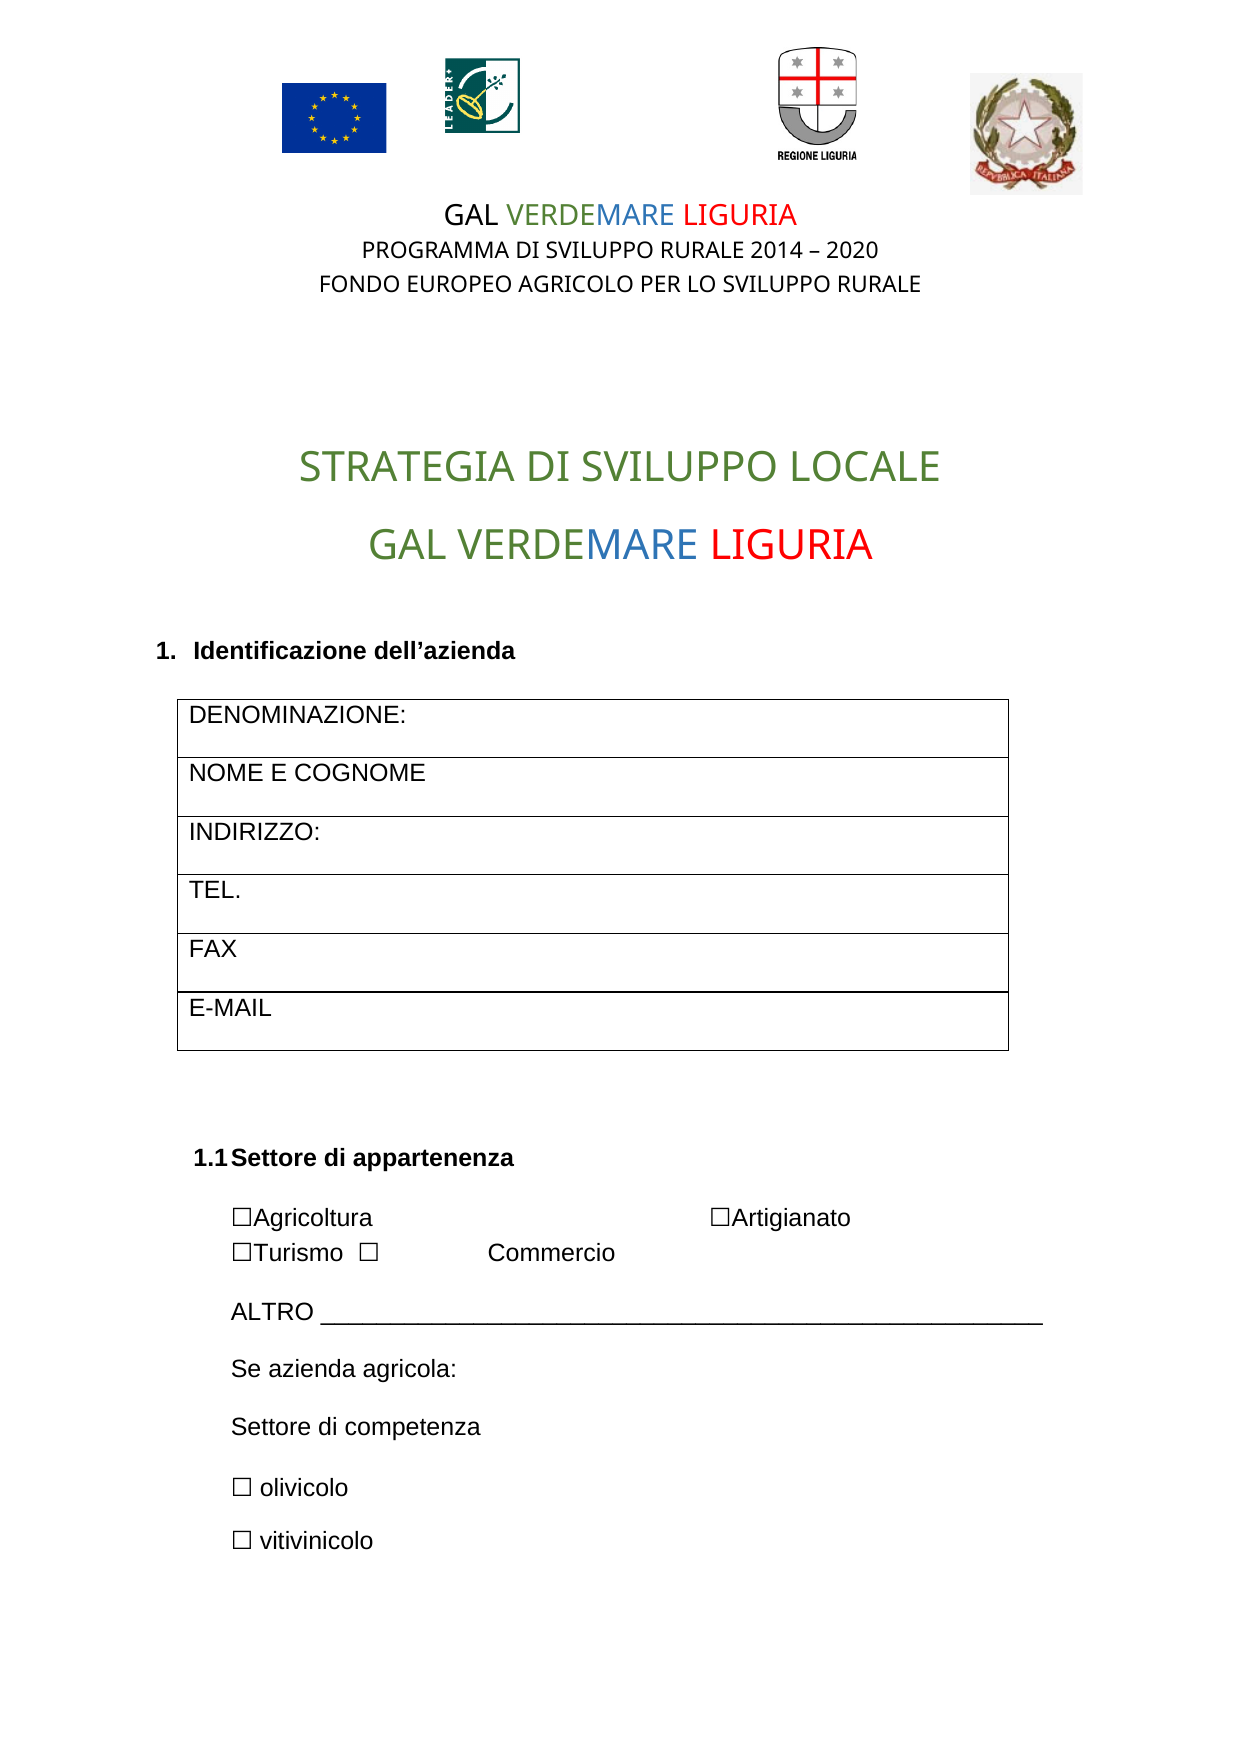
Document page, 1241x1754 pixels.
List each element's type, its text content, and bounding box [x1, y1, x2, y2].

table_cell NOME E COGNOME [178, 758, 1008, 816]
list ☐Agricoltura ☐Artigianato ☐Turismo ☐ Commercio [231, 1200, 1122, 1268]
picture [778, 47, 857, 160]
list ALTRO ____________________________________________________ [231, 1297, 1122, 1326]
list Identificazione dell’azienda [156, 636, 1122, 665]
table_cell TEL. [178, 875, 1008, 933]
list Settore di appartenenza [193, 1143, 1122, 1171]
table_cell INDIRIZZO: [178, 817, 1008, 874]
picture [282, 83, 387, 153]
text GAL VERDEMARE LIGURIA [118, 515, 1122, 572]
list Se azienda agricola: [231, 1354, 1122, 1383]
text ☐ olivicolo [194, 1469, 1122, 1503]
list Settore di competenza [231, 1412, 1122, 1441]
text ☐ vitivinicolo [231, 1523, 1122, 1557]
picture [970, 73, 1083, 195]
table_cell E-MAIL [178, 993, 1008, 1050]
table_header DENOMINAZIONE: [178, 700, 1008, 757]
table_cell FAX [178, 934, 1008, 991]
picture [442, 56, 522, 135]
text STRATEGIA DI SVILUPPO LOCALE [118, 437, 1122, 494]
